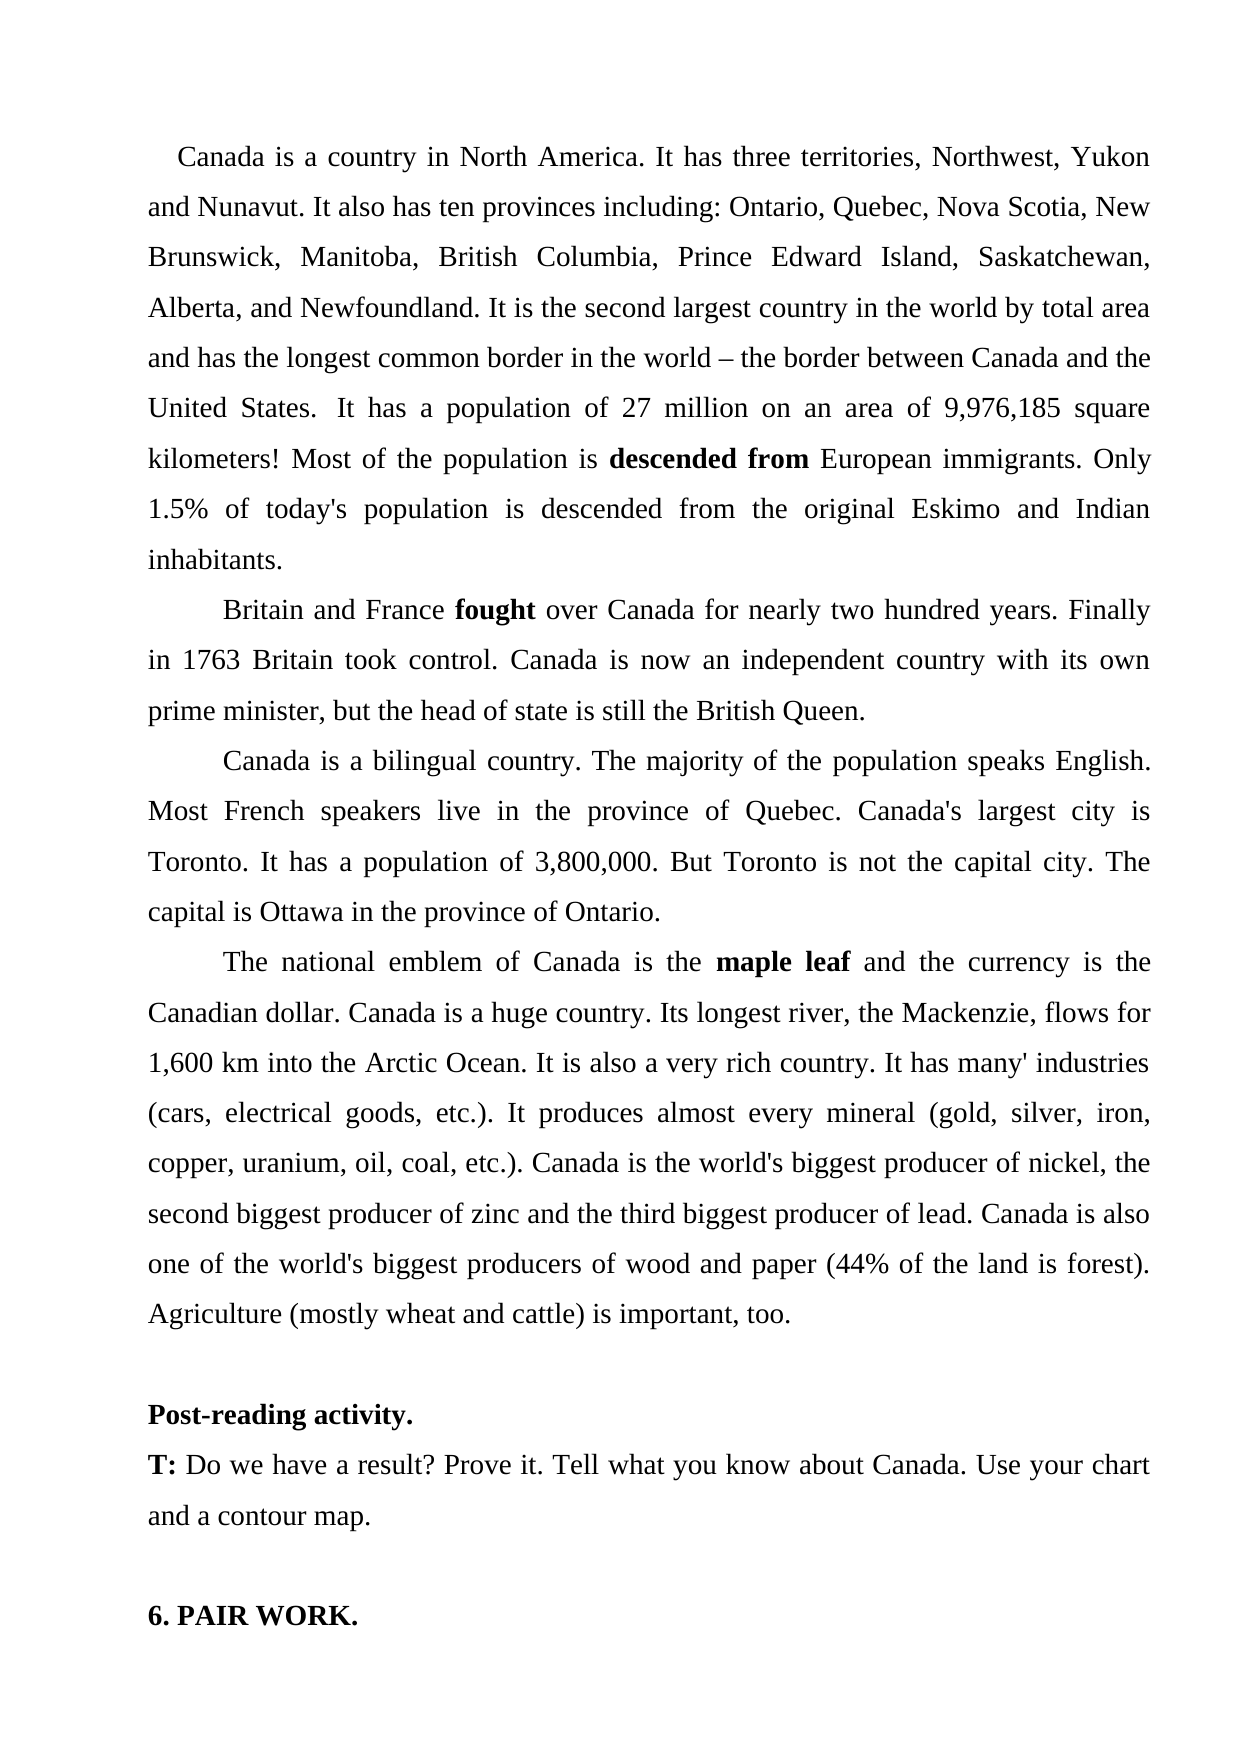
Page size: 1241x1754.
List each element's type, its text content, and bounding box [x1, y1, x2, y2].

text is a bilingual country. The majority of the population speaks English. Most French speakers live in the . 's largest city is . It has a population of 3,800,000. But is not the capital city. The capital is in the . [148, 743, 1152, 928]
text T: Do we have a result? Prove it. Tell what you know about . Use your chart and a contour map. [148, 1447, 1152, 1531]
text The national emblem of is the maple leaf and the currency is the Canadian dollar. is a huge country. Its longest river, the Mackenzie, flows for into the . It is also a very rich country. It has many' industries (cars, electrical goods, etc.). It produces almost every mineral (gold, silver, iron, copper, uranium, oil, coal, etc.). is the world's biggest producer of nickel, the second biggest producer of zinc and the third biggest producer of lead. is also one of the world's biggest producers of wood and paper (44% of the land is forest). Agriculture (mostly wheat and cattle) is important, too. [148, 944, 1152, 1330]
text and fought over for nearly two hundred years. Finally in 1763 took control. is now an independent country with its own prime minister, but the head of state is still the British Queen. [148, 592, 1152, 726]
text 6. PAIR WORK. [148, 1598, 1152, 1632]
text Canada is a country in North America. It has three territories, Northwest, Yukon and Nunavut. It also has ten provinces including: Ontario, Quebec, Nova Scotia, New Brunswick, Manitoba, British Columbia, Prince Edward Island, Saskatchewan, Alberta, and Newfoundland. It is the second largest country in the world by total area and has the longest common border in the world – the border between Canada and the United States. It has a population of 27 million on an area of 9,976,185 square kilometers! Most of the population is descended from European immigrants. Only 1.5% of today's population is descended from the original Eskimo and Indian inhabitants. [148, 139, 1152, 575]
text Post-reading activity. [148, 1397, 1152, 1431]
